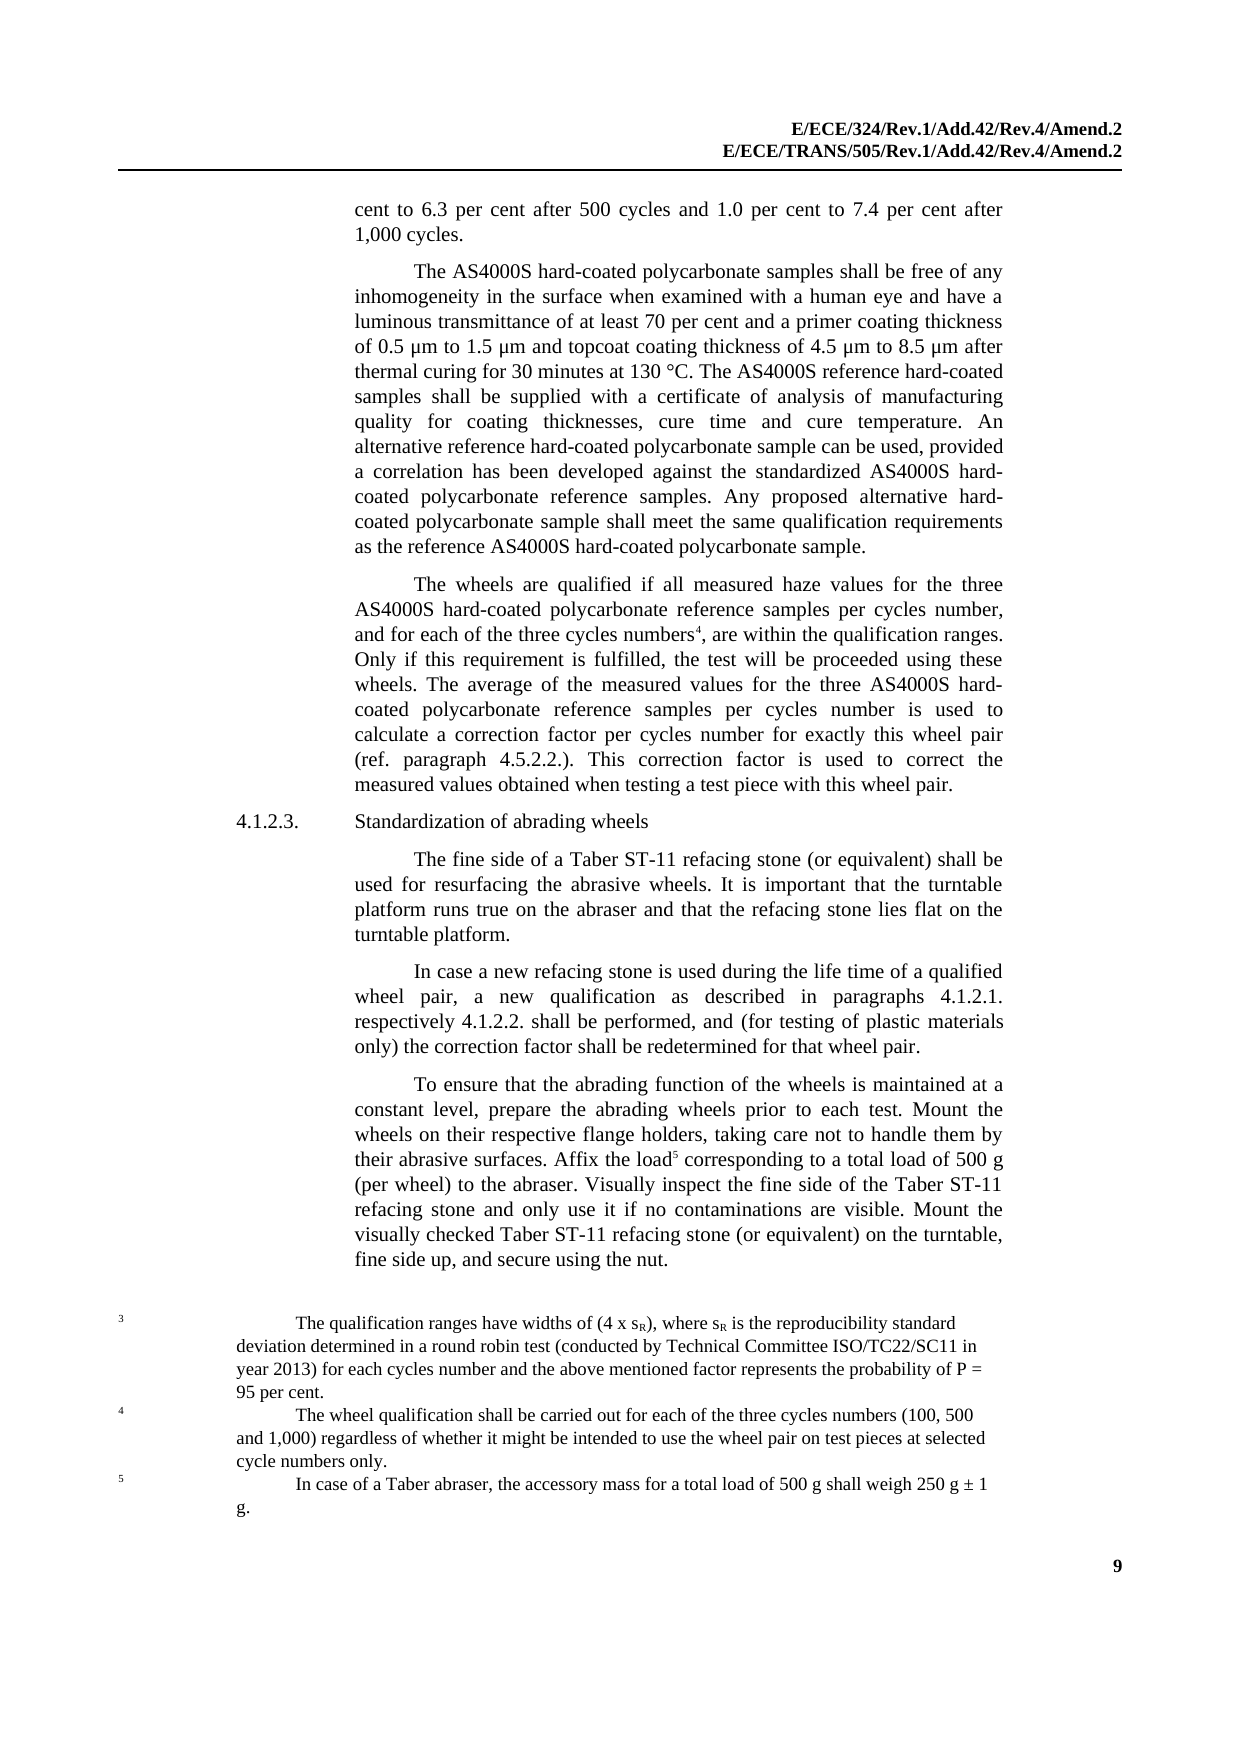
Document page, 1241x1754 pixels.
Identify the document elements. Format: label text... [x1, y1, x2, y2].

text The AS4000S hard-coated polycarbonate samples shall be free of any inhomogeneity in the surface when examined with a human eye and have a luminous transmittance of at least 70 per cent and a primer coating thickness of 0.5 μm to 1.5 μm and topcoat coating thickness of 4.5 μm to 8.5 μm after thermal curing for 30 minutes at 130 °C. The AS4000S reference hard-coated samples shall be supplied with a certificate of analysis of manufacturing quality for coating thicknesses, cure time and cure temperature. An alternative reference hard-coated polycarbonate sample can be used, provided a correlation has been developed against the standardized AS4000S hard-coated polycarbonate reference samples. Any proposed alternative hard-coated polycarbonate sample shall meet the same qualification requirements as the reference AS4000S hard-coated polycarbonate sample. [354, 258, 1004, 558]
text To ensure that the abrading function of the wheels is maintained at a constant level, prepare the abrading wheels prior to each test. Mount the wheels on their respective flange holders, taking care not to handle them by their abrasive surfaces. Affix the load corresponding to a total load of 500 g (per wheel) to the abraser. Visually inspect the fine side of the Taber ST-11 refacing stone and only use it if no contaminations are visible. Mount the visually checked Taber ST-11 refacing stone (or equivalent) on the turntable, fine side up, and secure using the nut. [354, 1071, 1004, 1271]
text 4.1.2.3. Standardization of abrading wheels [236, 808, 1004, 833]
text In case a new refacing stone is used during the life time of a qualified wheel pair, a new qualification as described in paragraphs 4.1.2.1. respectively 4.1.2.2. shall be performed, and (for testing of plastic materials only) the correction factor shall be redetermined for that wheel pair. [354, 958, 1004, 1058]
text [354, 196, 1004, 246]
text The wheels are qualified if all measured haze values for the three AS4000S hard-coated polycarbonate reference samples per cycles number, and for each of the three cycles numbers, are within the qualification ranges. Only if this requirement is fulfilled, the test will be proceeded using these wheels. The average of the measured values for the three AS4000S hard-coated polycarbonate reference samples per cycles number is used to calculate a correction factor per cycles number for exactly this wheel pair (ref. paragraph 4.5.2.2.). This correction factor is used to correct the measured values obtained when testing a test piece with this wheel pair. [354, 571, 1004, 796]
text The fine side of a Taber ST-11 refacing stone (or equivalent) shall be used for resurfacing the abrasive wheels. It is important that the turntable platform runs true on the abraser and that the refacing stone lies flat on the turntable platform. [354, 846, 1004, 946]
